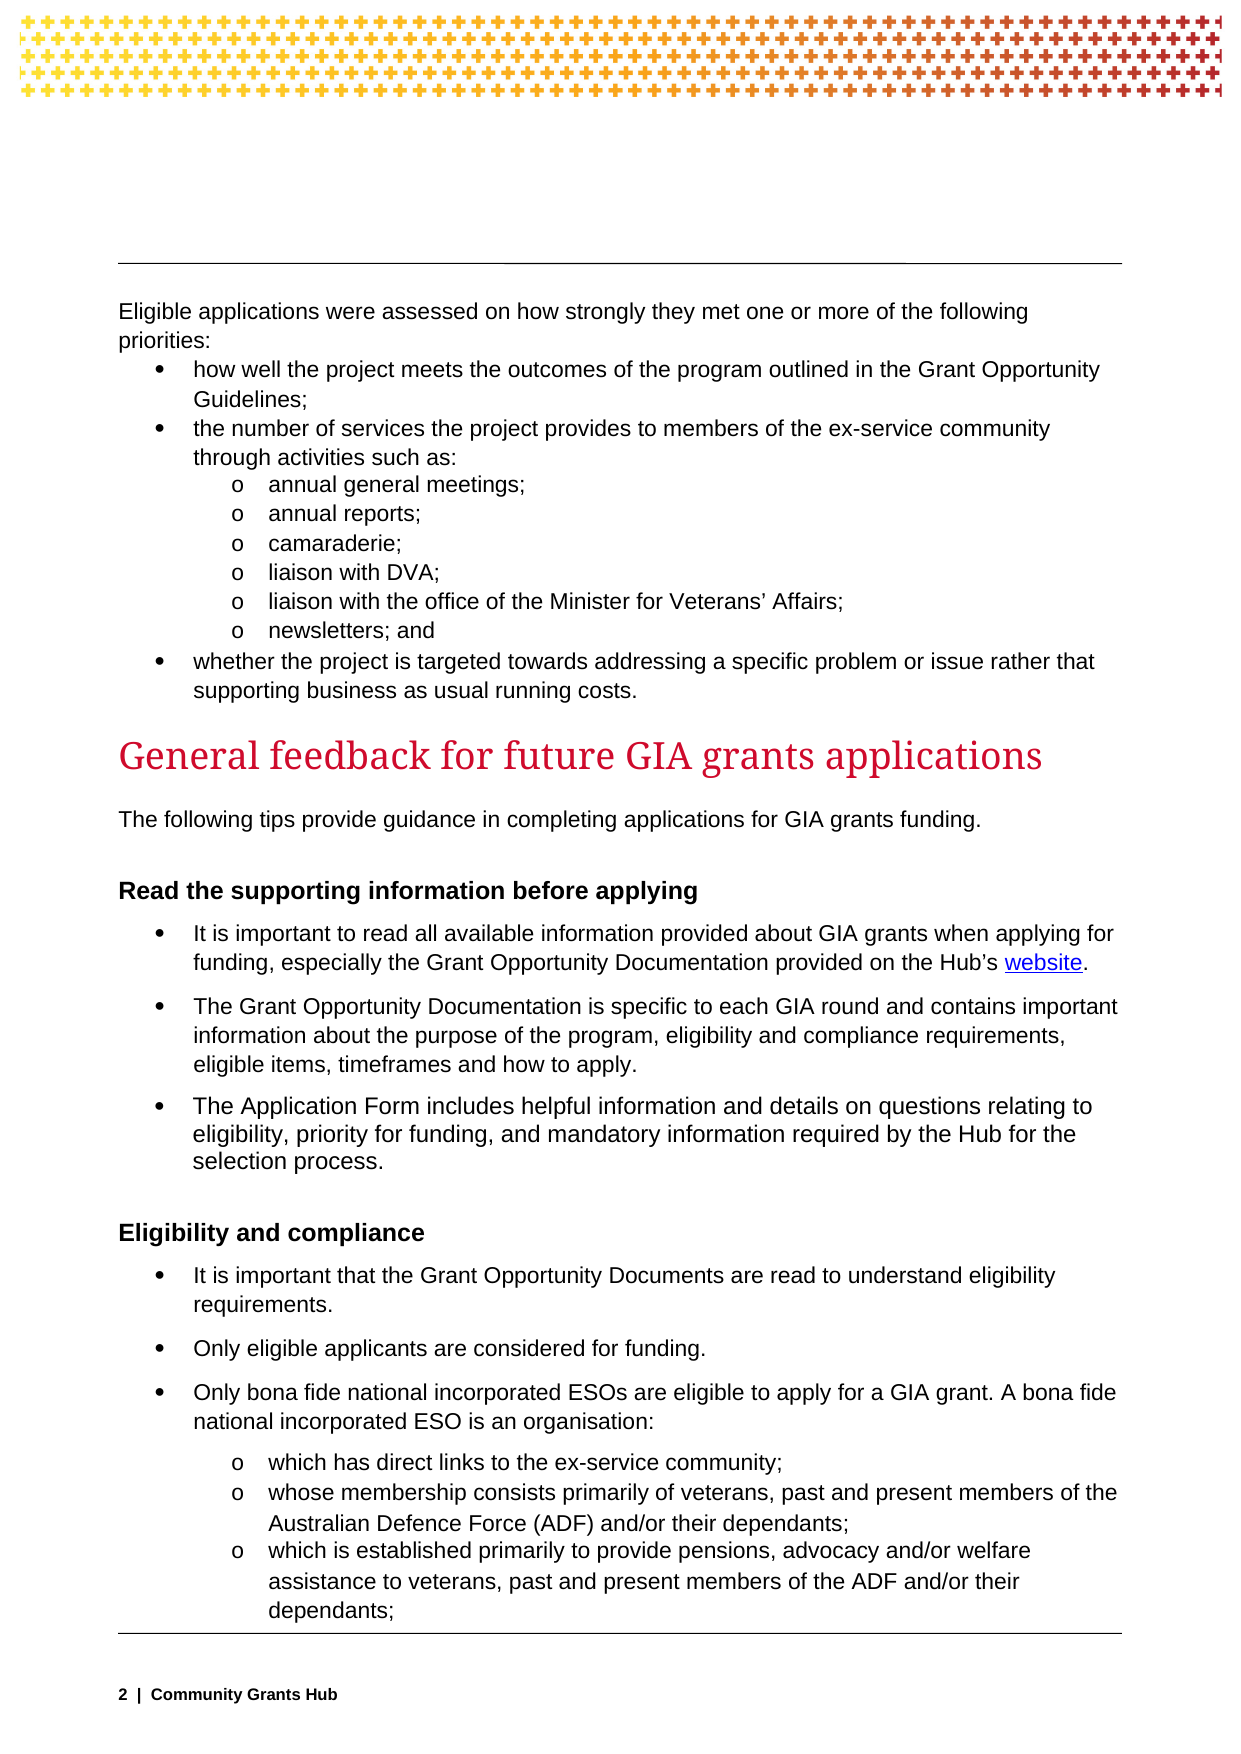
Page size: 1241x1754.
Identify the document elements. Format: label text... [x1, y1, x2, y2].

list annual general meetings; [231, 470, 1122, 499]
list liaison with DVA; [231, 558, 1122, 587]
list Only eligible applicants are considered for funding. [156, 1332, 1122, 1361]
list which has direct links to the ex-service community; [231, 1448, 1122, 1478]
list It is important that the Grant Opportunity Documents are read to understand eligibility requirements. [156, 1259, 1122, 1317]
subtitle Eligibility and compliance [118, 1216, 1122, 1246]
list annual reports; [231, 499, 1122, 529]
list liaison with the office of the Minister for Veterans’ Affairs; [231, 587, 1122, 616]
list whose membership consists primarily of veterans, past and present members of the Australian Defence Force (ADF) and/or their dependants; [231, 1478, 1122, 1536]
list the number of services the project provides to members of the ex-service community through activities such as: [156, 412, 1122, 470]
text Eligible applications were assessed on how strongly they met one or more of the following priorities: [118, 295, 1122, 354]
list It is important to read all available information provided about GIA grants when applying for funding, especially the Grant Opportunity Documentation provided on the Hub’s website. [156, 917, 1122, 975]
list which is established primarily to provide pensions, advocacy and/or welfare assistance to veterans, past and present members of the ADF and/or their dependants; [231, 1536, 1122, 1623]
list how well the project meets the outcomes of the program outlined in the Grant Opportunity Guidelines; [156, 354, 1122, 412]
list The Application Form includes helpful information and details on questions relating to eligibility, priority for funding, and mandatory information required by the Hub for the selection process. [155, 1092, 1122, 1175]
list whether the project is targeted towards addressing a specific problem or issue rather that supporting business as usual running costs. [156, 645, 1122, 704]
picture [0, 0, 1241, 107]
text The following tips provide guidance in completing applications for GIA grants funding. [118, 804, 1122, 833]
list camaraderie; [231, 529, 1122, 558]
list The Grant Opportunity Documentation is specific to each GIA round and contains important information about the purpose of the program, eligibility and compliance requirements, eligible items, timeframes and how to apply. [156, 990, 1122, 1077]
subtitle Read the supporting information before applying [118, 874, 1122, 904]
subtitle General feedback for future GIA grants applications [118, 733, 1122, 779]
list Only bona fide national incorporated ESOs are eligible to apply for a GIA grant. A bona fide national incorporated ESO is an organisation: [156, 1376, 1122, 1434]
list newsletters; and [231, 616, 1122, 645]
